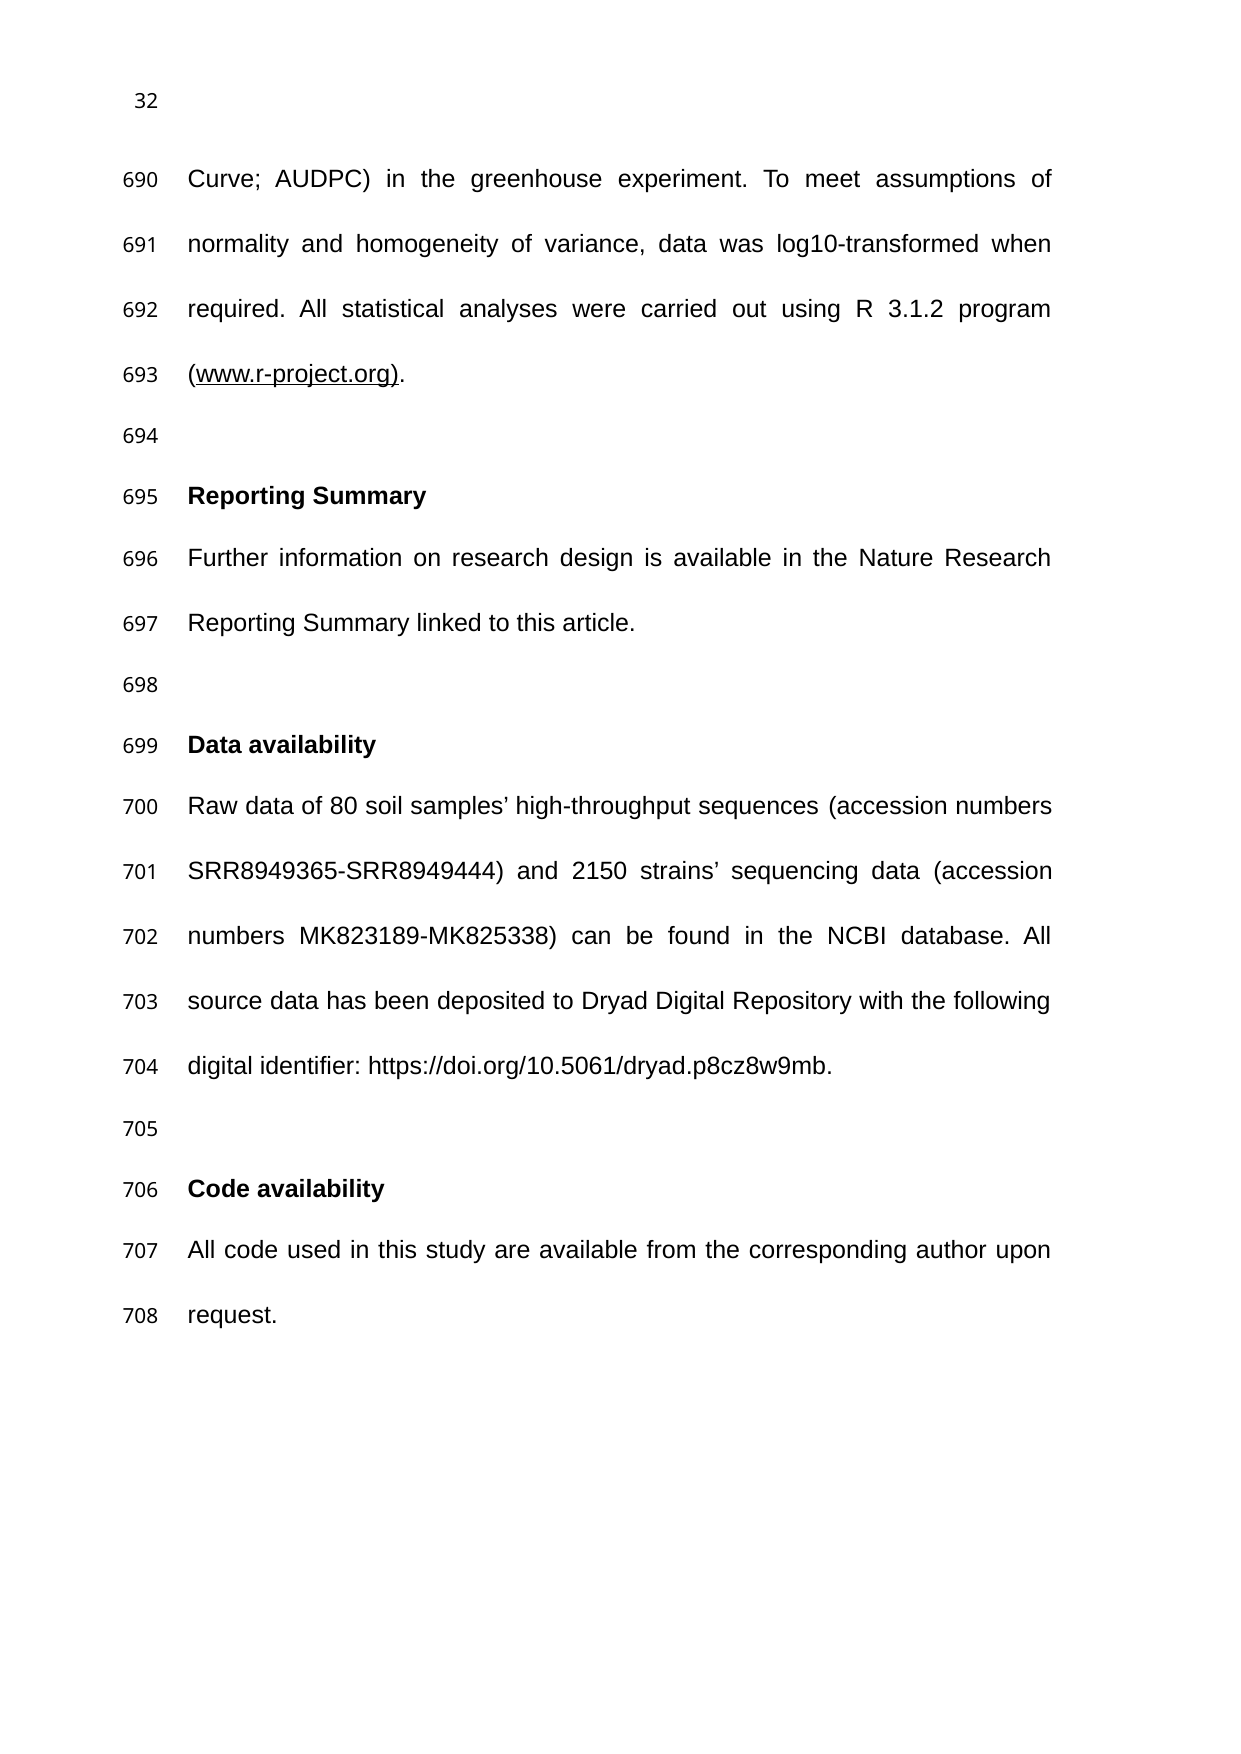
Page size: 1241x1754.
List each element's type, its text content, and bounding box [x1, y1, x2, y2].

text Code availability [187, 1172, 1053, 1204]
text Further information on research design is available in the Nature Research Reporting Summary linked to this article. [187, 541, 1053, 638]
text Data availability [187, 728, 1053, 761]
text Reporting Summary [187, 479, 1053, 512]
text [187, 162, 1053, 389]
text Raw data of 80 soil samples’ high-throughput sequences (accession numbers SRR8949365-SRR8949444) and 2150 strains’ sequencing data (accession numbers MK823189-MK825338) can be found in the NCBI database. All source data has been deposited to Dryad Digital Repository with the following digital identifier: https://doi.org/10.5061/dryad.p8cz8w9mb. [187, 789, 1053, 1082]
text All code used in this study are available from the corresponding author upon request. [187, 1233, 1053, 1331]
